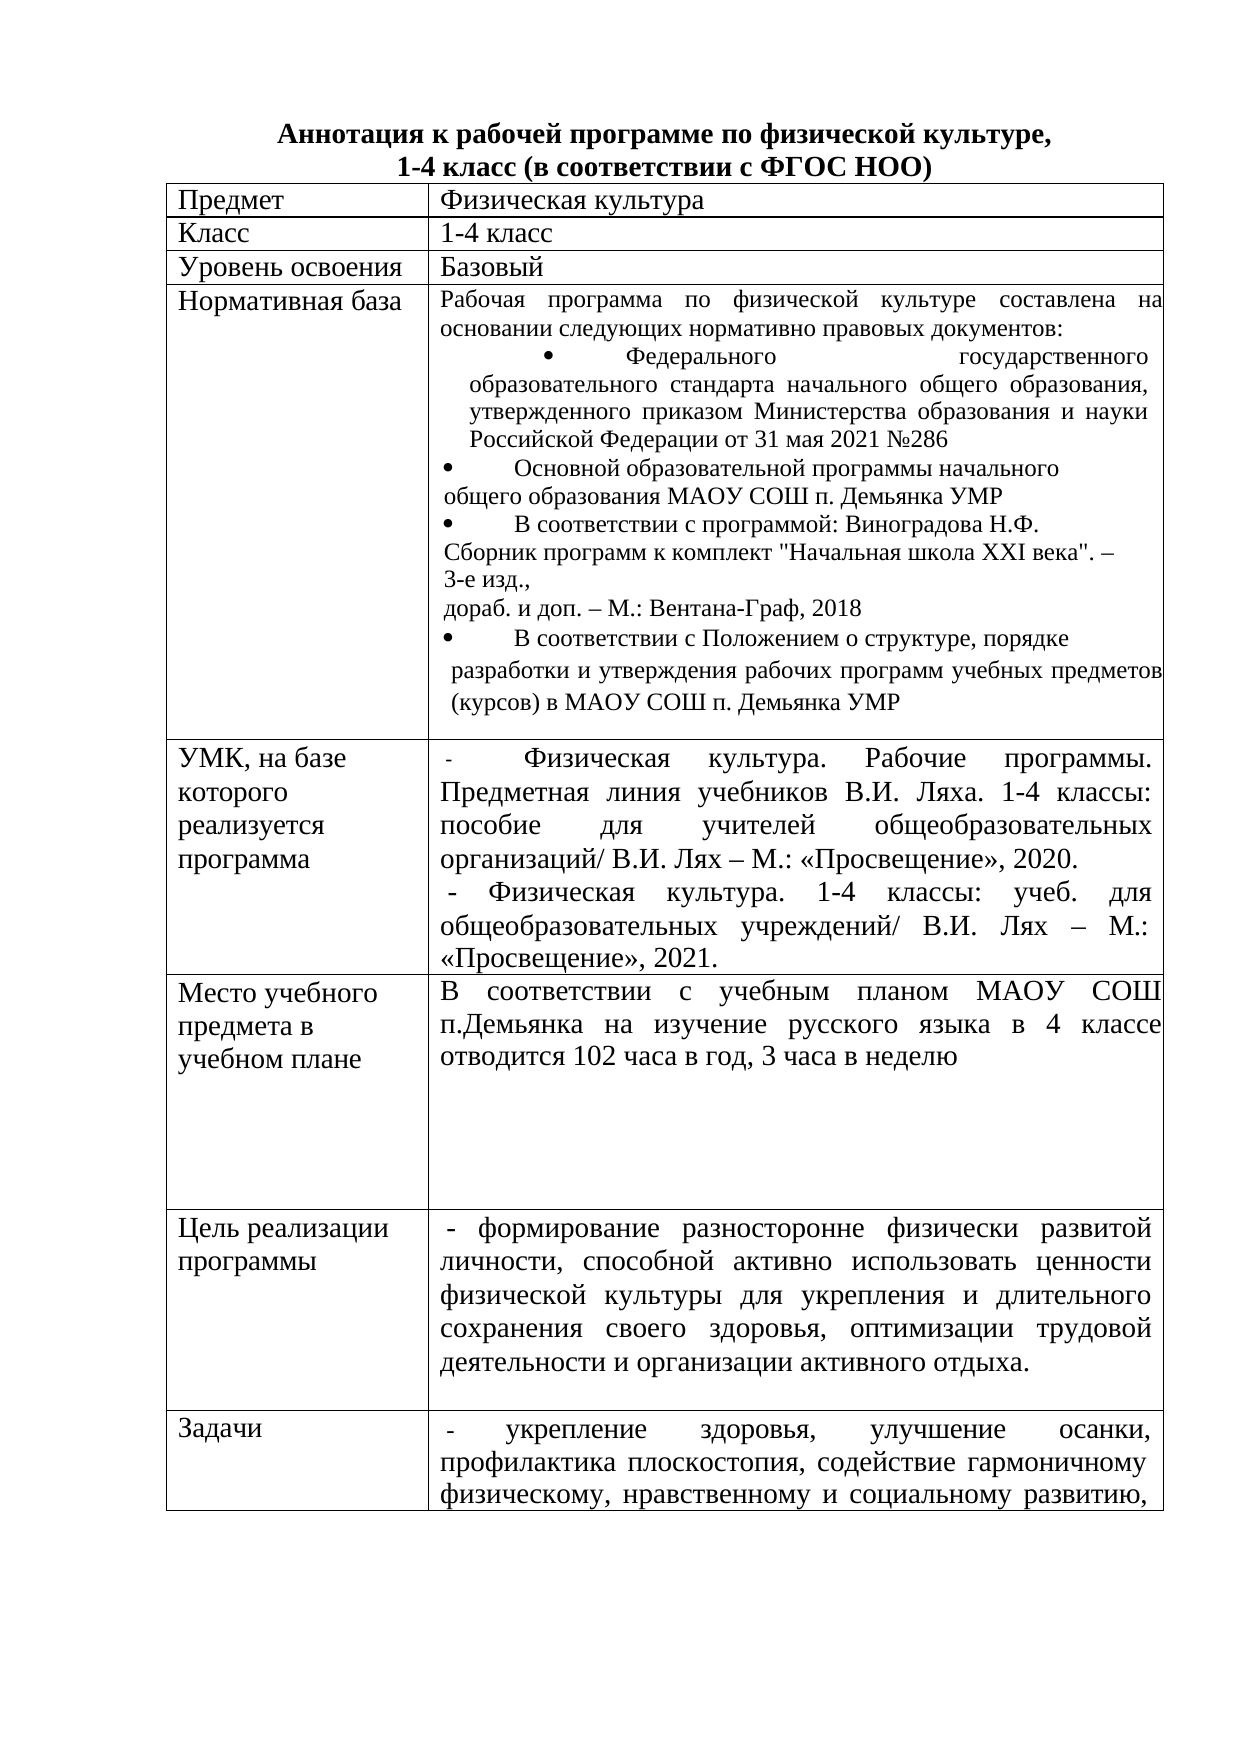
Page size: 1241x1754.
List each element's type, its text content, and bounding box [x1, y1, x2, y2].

text Аннотация к рабочей программе по физической культуре, 1-4 класс (в соответствии с ФГОС НОО) [277, 116, 1052, 183]
table_cell Базовый [429, 251, 1163, 283]
table_header Физическая культура [429, 184, 1163, 216]
table_cell Уровень освоения [167, 251, 428, 283]
table_cell Класс [167, 218, 428, 250]
table_cell 1-4 класс [429, 218, 1163, 250]
table_cell Место учебного предмета в учебном плане [167, 975, 428, 1209]
table_cell Цель реализации программы [167, 1210, 428, 1410]
table_cell - укрепление здоровья, улучшение осанки, профилактика плоскостопия, содействие гармоничному физическому, нравственному и социальному развитию, [429, 1411, 1163, 1510]
table_cell В соответствии с учебным планом МАОУ СОШ п.Демьянка на изучение русского языка в 4 классе отводится 102 часа в год, 3 часа в неделю [429, 975, 1163, 1209]
table_cell Рабочая программа по физической культуре составлена на основании следующих нормативно правовых документов: Федерального государственного образовательного стандарта начального общего образования, утвержденного приказом Министерства образования и науки Российской Федерации от 31 мая 2021 №286 Основной образовательной программы начального общего образования МАОУ СОШ п. Демьянка УМР В соответствии с программой: Виноградова Н.Ф. Сборник программ к комплект "Начальная школа XXI века". – 3-е изд., дораб. и доп. – М.: Вентана-Граф, 2018 В соответствии с Положением о структуре, порядке разработки и утверждения рабочих программ учебных предметов (курсов) в МАОУ СОШ п. Демьянка УМР [429, 285, 1163, 739]
table_cell - Физическая культура. Рабочие программы. Предметная линия учебников В.И. Ляха. 1-4 классы: пособие для учителей общеобразовательных организаций/ В.И. Лях – М.: «Просвещение», 2020. - Физическая культура. 1-4 классы: учеб. для общеобразовательных учреждений/ В.И. Лях – М.: «Просвещение», 2021. [429, 740, 1163, 974]
table_header Предмет [167, 184, 428, 216]
table_cell УМК, на базе которого реализуется программа [167, 740, 428, 974]
table_cell - формирование разносторонне физически развитой личности, способной активно использовать ценности физической культуры для укрепления и длительного сохранения своего здоровья, оптимизации трудовой деятельности и организации активного отдыха. [429, 1210, 1163, 1410]
table_cell Нормативная база [167, 285, 428, 739]
table_cell Задачи [167, 1411, 428, 1510]
